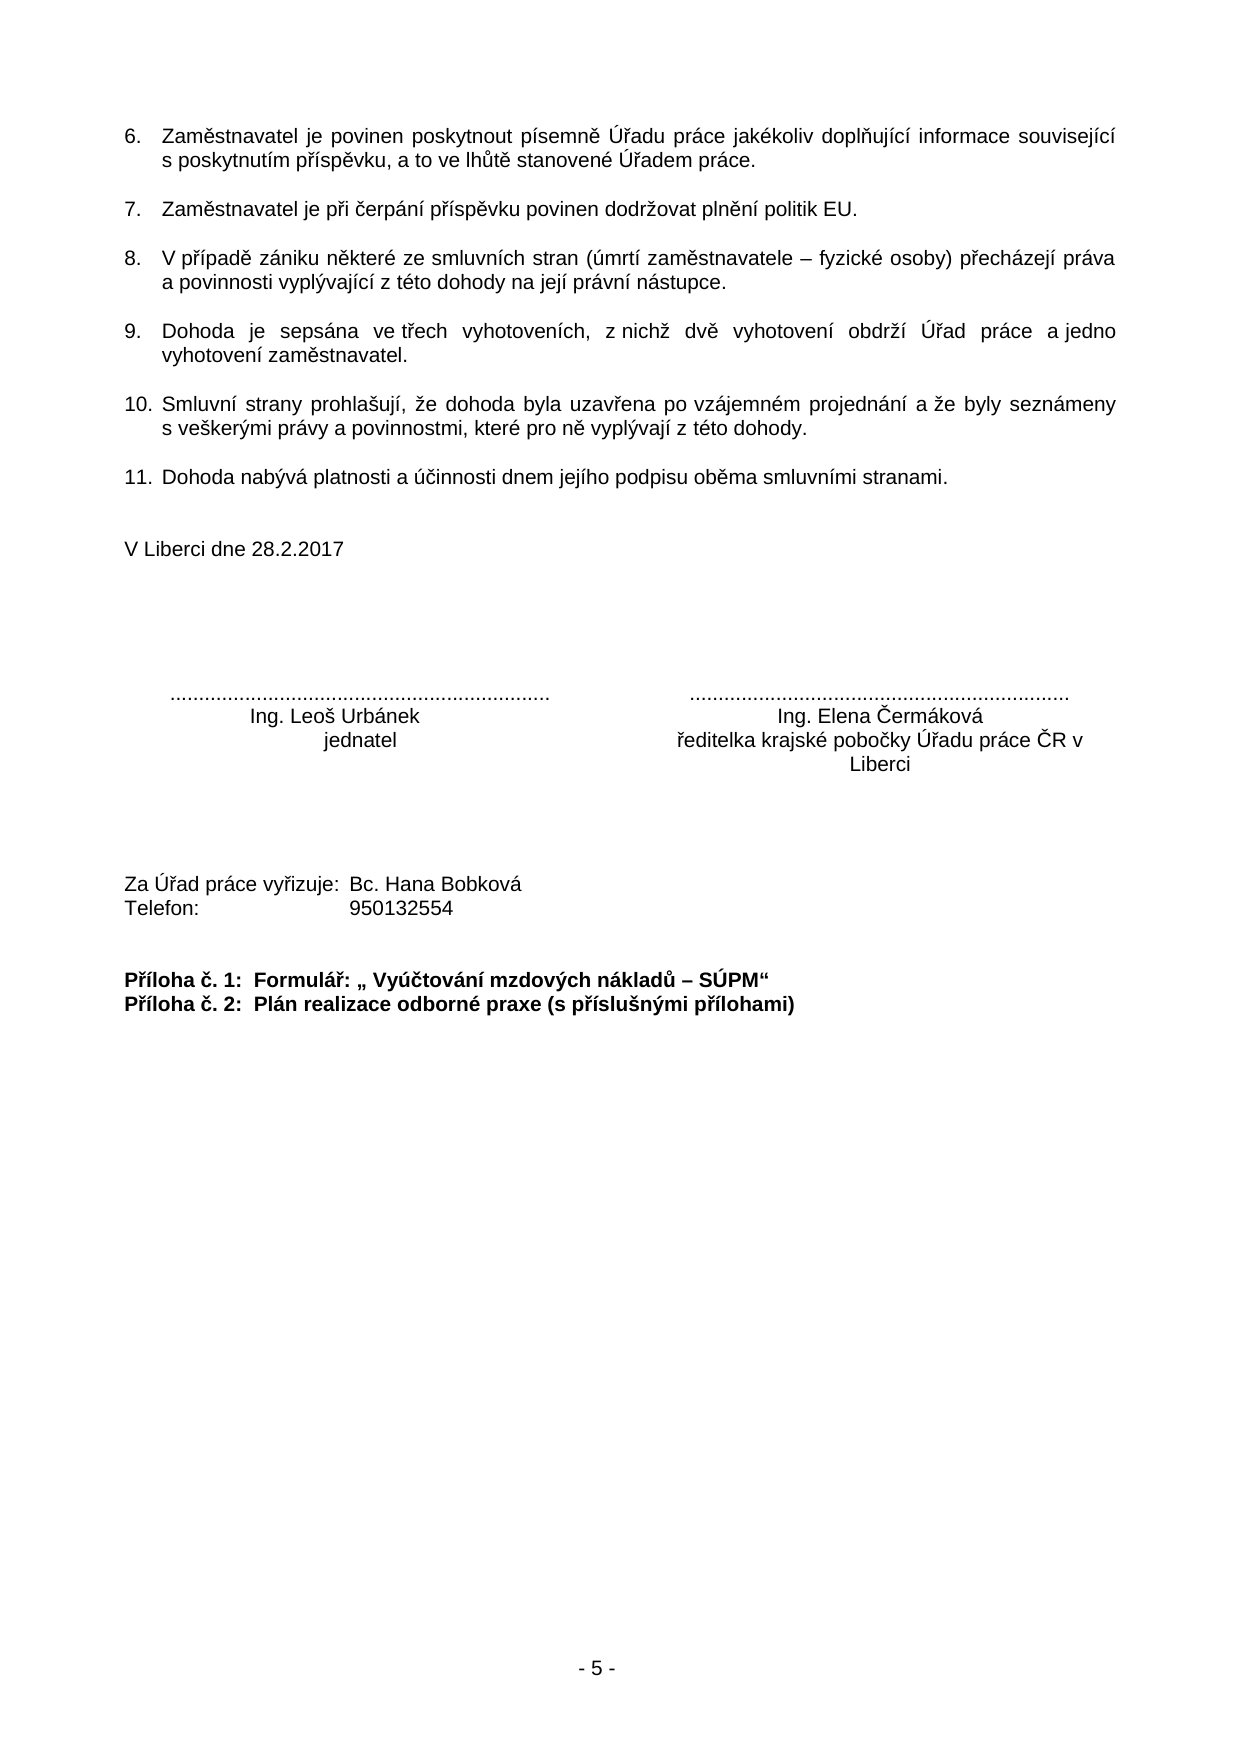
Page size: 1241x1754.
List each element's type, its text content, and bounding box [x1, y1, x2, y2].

list Dohoda je sepsána ve třech vyhotoveních, z nichž dvě vyhotovení obdrží Úřad práce a jedno vyhotovení zaměstnavatel. [124, 319, 1116, 367]
text Ing. Elena Čermáková [644, 704, 1116, 728]
text Příloha č. 2: Plán realizace odborné praxe (s příslušnými přílohami) [124, 992, 1116, 1016]
text Ing. Leoš Urbánek jednatel [124, 704, 596, 752]
text Příloha č. 1: Formulář: „ Vyúčtování mzdových nákladů – SÚPM“ [124, 968, 1116, 992]
text Telefon: 950132554 [124, 896, 1116, 920]
text .................................................................. [644, 680, 1116, 704]
list Dohoda nabývá platnosti a účinnosti dnem jejího podpisu oběma smluvními stranami. [124, 465, 1116, 489]
text .................................................................. [124, 680, 596, 704]
list Zaměstnavatel je při čerpání příspěvku povinen dodržovat plnění politik EU. [124, 197, 1116, 221]
list Smluvní strany prohlašují, že dohoda byla uzavřena po vzájemném projednání a že byly seznámeny s veškerými právy a povinnostmi, které pro ně vyplývají z této dohody. [124, 392, 1116, 440]
list V případě zániku některé ze smluvních stran (úmrtí zaměstnavatele – fyzické osoby) přecházejí práva a povinnosti vyplývající z této dohody na její právní nástupce. [124, 246, 1116, 294]
list Zaměstnavatel je povinen poskytnout písemně Úřadu práce jakékoliv doplňující informace související s poskytnutím příspěvku, a to ve lhůtě stanovené Úřadem práce. [124, 124, 1116, 172]
text V Liberci dne 28.2.2017 [124, 537, 1116, 561]
text Za Úřad práce vyřizuje: Bc. Hana Bobková [124, 872, 1116, 896]
text ředitelka krajské pobočky Úřadu práce ČR v Liberci [644, 728, 1116, 776]
